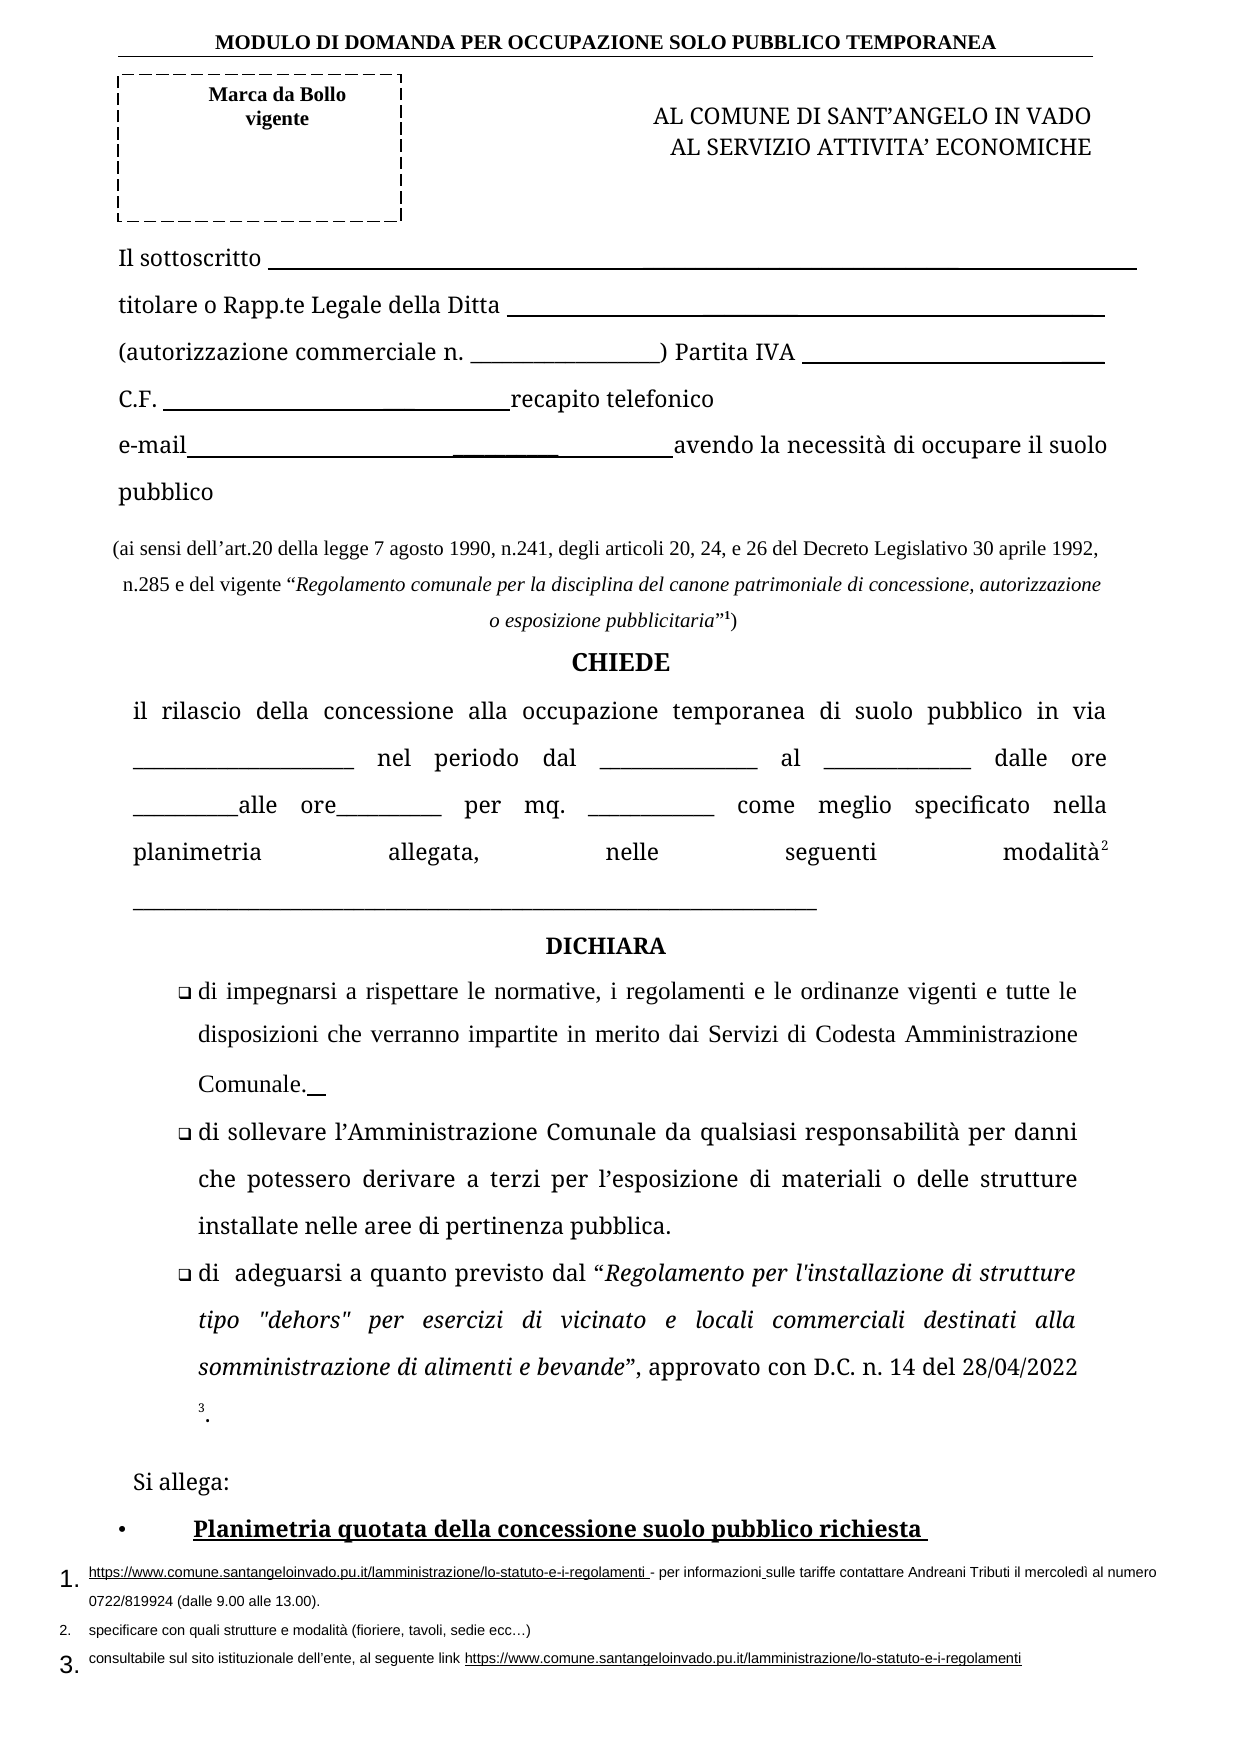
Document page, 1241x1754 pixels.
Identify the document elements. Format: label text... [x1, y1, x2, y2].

list di impegnarsi a rispettare le normative, i regolamenti e le ordinanze vigenti e tutte le disposizioni che verranno impartite in merito dai Servizi di Codesta Amministrazione Comunale. [177, 976, 1078, 1099]
table_header AL COMUNE DI SANT’ANGELO IN VADO AL SERVIZIO ATTIVITA’ ECONOMICHE [605, 69, 1092, 235]
text MODULO DI DOMANDA PER OCCUPAZIONE SOLO PUBBLICO TEMPORANEA [118, 29, 1093, 56]
text (autorizzazione commerciale n. __________________) Partita IVA ____ C.F. ___ recapito telefonico [118, 336, 1108, 414]
text e-mail __________ avendo la necessità di occupare il suolo pubblico [118, 429, 1108, 508]
list di adeguarsi a quanto previsto dal “Regolamento per l'installazione di strutture tipo "dehors" per esercizi di vicinato e locali commerciali destinati alla somministrazione di alimenti e bevande”, approvato con D.C. n. 14 del 28/04/2022 3. [177, 1257, 1078, 1429]
text Si allega: [118, 1466, 1093, 1497]
text CHIEDE [118, 644, 1108, 678]
text titolare o Rapp.te Legale della Ditta _________ ______ [118, 289, 1108, 320]
list Planimetria quotata della concessione suolo pubblico richiesta [118, 1513, 1093, 1544]
text (ai sensi dell’art.20 della legge 7 agosto 1990, n.241, degli articoli 20, 24, e 26 del Decreto Legislativo 30 aprile 1992, n.285 e del vigente “Regolamento comunale per la disciplina del canone patrimoniale di concessione, autorizzazione o esposizione pubblicitaria”1) [103, 536, 1108, 632]
list di sollevare l’Amministrazione Comunale da qualsiasi responsabilità per danni che potessero derivare a terzi per l’esposizione di materiali o delle strutture installate nelle aree di pertinenza pubblica. [177, 1116, 1078, 1241]
text Il sottoscritto ______________________________ [118, 242, 1108, 273]
table_header [118, 69, 605, 235]
text il rilascio della concessione alla occupazione temporanea di suolo pubblico in via _____________________ nel periodo dal _______________ al ______________ dalle ore __________alle ore__________ per mq. ____________ come meglio specificato nella planimetria allegata, nelle seguenti modalità2 _________________________________________________________________ [133, 695, 1108, 914]
text DICHIARA [118, 929, 1078, 961]
